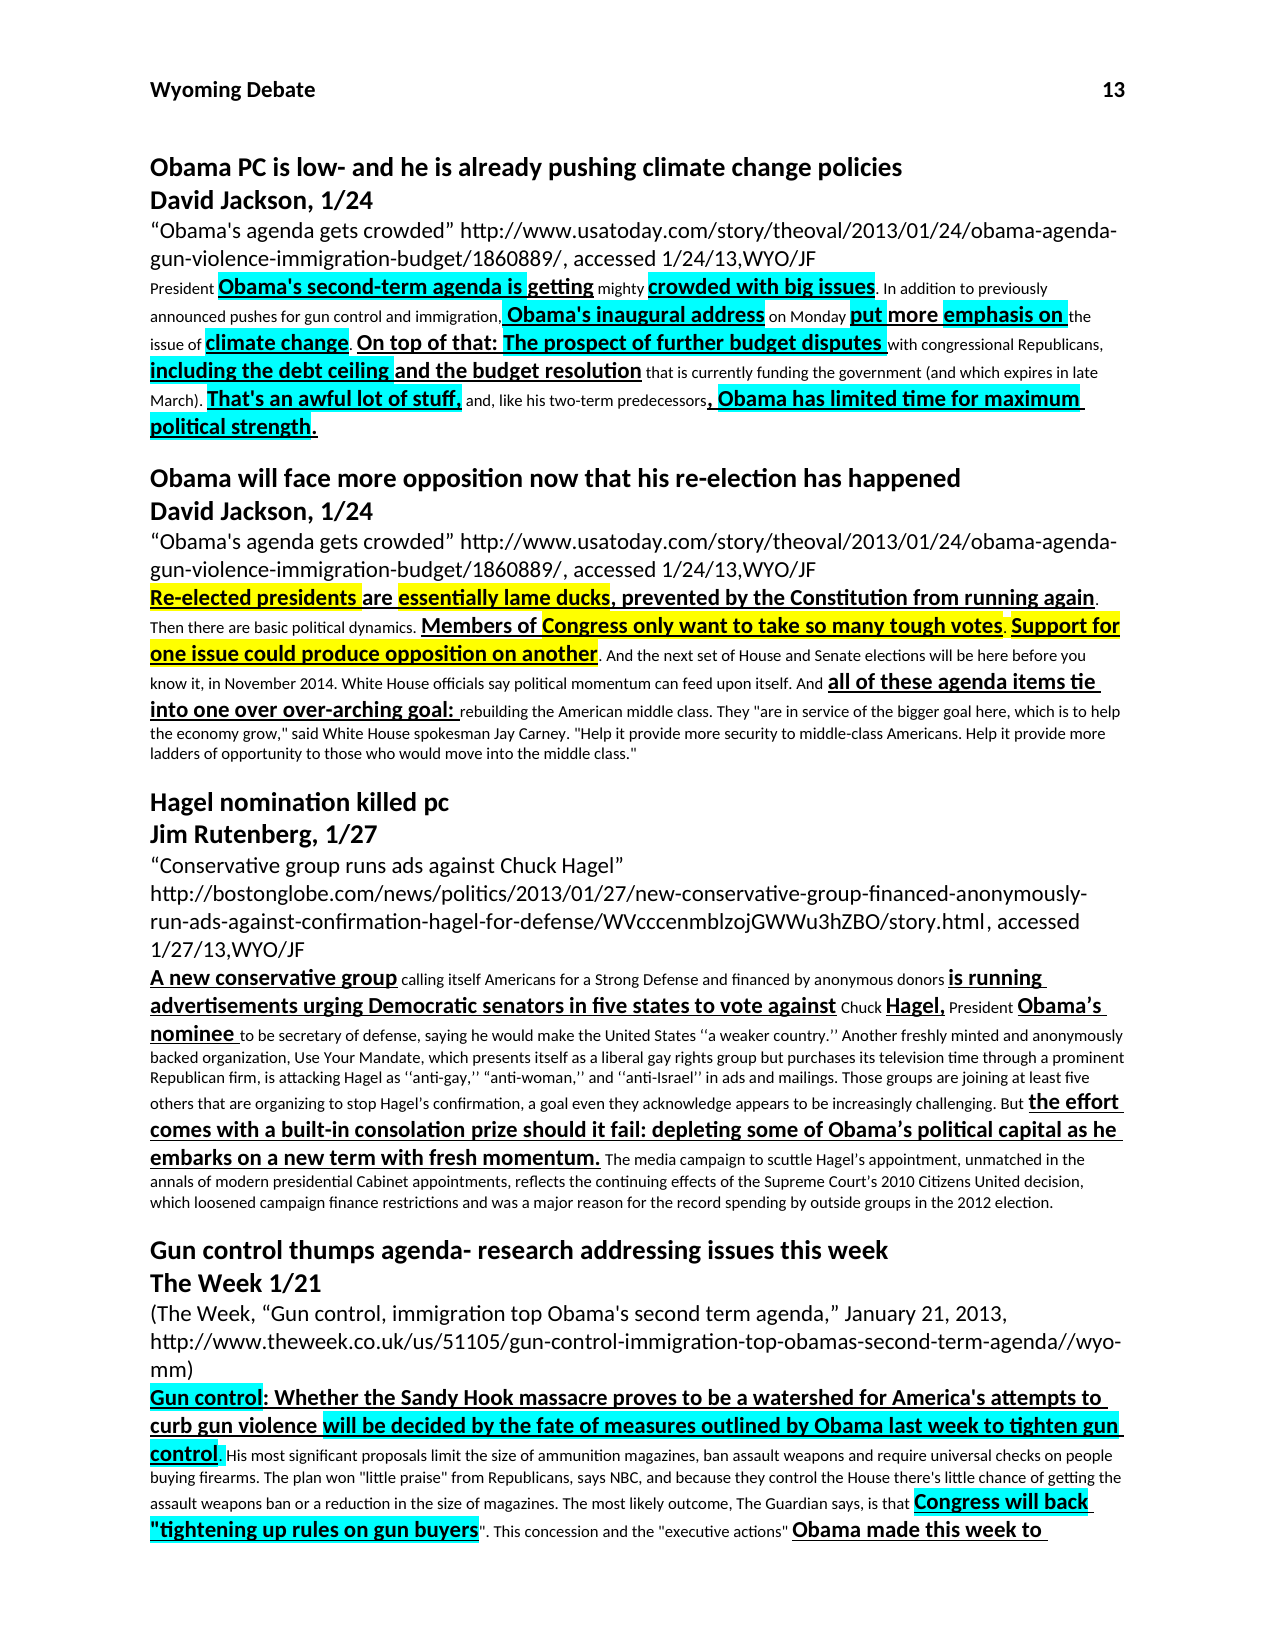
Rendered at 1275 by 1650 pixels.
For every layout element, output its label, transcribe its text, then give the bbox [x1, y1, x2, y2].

text David Jackson, 1/24 [150, 183, 1125, 216]
subtitle Gun control thumps agenda- research addressing issues this week [150, 1233, 1125, 1266]
subtitle Obama PC is low- and he is already pushing climate change policies [150, 150, 1125, 183]
text “Obama's agenda gets crowded” http://www.usatoday.com/story/theoval/2013/01/24/obama-agenda-gun-violence-immigration-budget/1860889/, accessed 1/24/13,WYO/JF [150, 216, 1125, 272]
text Hagel nomination killed pc [150, 785, 1125, 818]
text A new conservative group calling itself Americans for a Strong Defense and financed by anonymous donors is running advertisements urging Democratic senators in five states to vote against Chuck Hagel, President Obama’s nominee to be secretary of defense, saying he would make the United States ‘‘a weaker country.’’ Another freshly minted and anonymously backed organization, Use Your Mandate, which presents itself as a liberal gay rights group but purchases its television time through a prominent Republican firm, is attacking Hagel as ‘‘anti-gay,’’ “anti-woman,’’ and ‘‘anti-Israel’’ in ads and mailings. Those groups are joining at least five others that are organizing to stop Hagel’s confirmation, a goal even they acknowledge appears to be increasingly challenging. But the effort comes with a built-in consolation prize should it fail: depleting some of Obama’s political capital as he embarks on a new term with fresh momentum. The media campaign to scuttle Hagel’s appointment, unmatched in the annals of modern presidential Cabinet appointments, reflects the continuing effects of the Supreme Court’s 2010 Citizens United decision, which loosened campaign finance restrictions and was a major reason for the record spending by outside groups in the 2012 election. [150, 963, 1125, 1212]
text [150, 1383, 1125, 1543]
subtitle Obama will face more opposition now that his re-election has happened [150, 461, 1125, 494]
text Jim Rutenberg, 1/27 [150, 818, 1125, 851]
text Re-elected presidents are essentially lame ducks, prevented by the Constitution from running again. Then there are basic political dynamics. Members of Congress only want to take so many tough votes. Support for one issue could produce opposition on another. And the next set of House and Senate elections will be here before you know it, in November 2014. White House officials say political momentum can feed upon itself. And all of these agenda items tie into one over over-arching goal: rebuilding the American middle class. They "are in service of the bigger goal here, which is to help the economy grow," said White House spokesman Jay Carney. "Help it provide more security to middle-class Americans. Help it provide more ladders of opportunity to those who would move into the middle class." [150, 583, 1125, 764]
text President Obama's second-term agenda is getting mighty crowded with big issues. In addition to previously announced pushes for gun control and immigration, Obama's inaugural address on Monday put more emphasis on the issue of climate change. On top of that: The prospect of further budget disputes with congressional Republicans, including the debt ceiling and the budget resolution that is currently funding the government (and which expires in late March). That's an awful lot of stuff, and, like his two-term predecessors, Obama has limited time for maximum political strength. [150, 272, 1125, 440]
text “Conservative group runs ads against Chuck Hagel” http://bostonglobe.com/news/politics/2013/01/27/new-conservative-group-financed-anonymously-run-ads-against-confirmation-hagel-for-defense/WVcccenmblzojGWWu3hZBO/story.html, accessed 1/27/13,WYO/JF [150, 851, 1125, 963]
text “Obama's agenda gets crowded” http://www.usatoday.com/story/theoval/2013/01/24/obama-agenda-gun-violence-immigration-budget/1860889/, accessed 1/24/13,WYO/JF [150, 527, 1125, 583]
text (The Week, “Gun control, immigration top Obama's second term agenda,” January 21, 2013, http://www.theweek.co.uk/us/51105/gun-control-immigration-top-obamas-second-term-agenda//wyo-mm) [150, 1299, 1125, 1383]
text David Jackson, 1/24 [150, 494, 1125, 527]
text The Week 1/21 [150, 1266, 1125, 1299]
